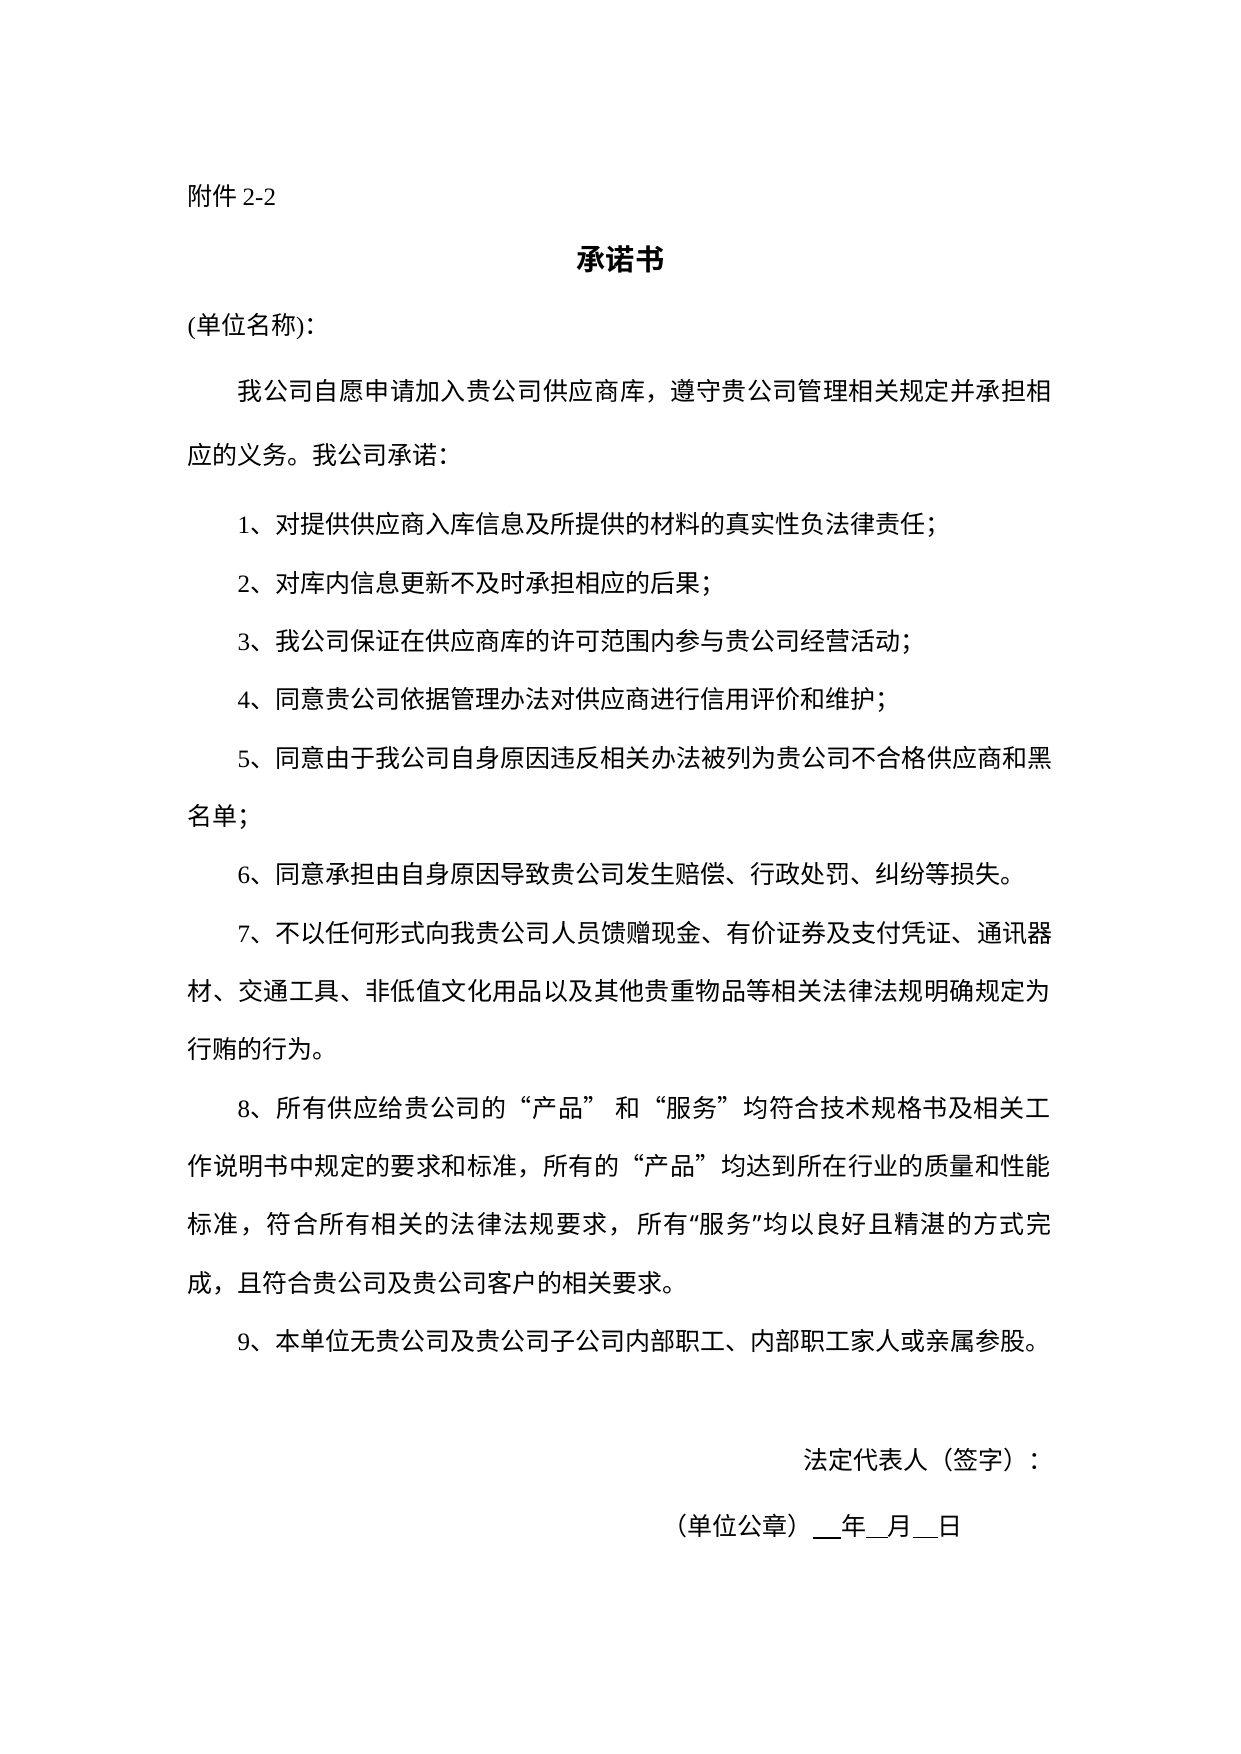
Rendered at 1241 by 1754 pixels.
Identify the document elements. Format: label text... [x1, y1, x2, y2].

text 我公司自愿申请加入贵公司供应商库，遵守贵公司管理相关规定并承担相应的义务。我公司承诺： [187, 357, 1053, 487]
text 6、同意承担由自身原因导致贵公司发生赔偿、行政处罚、纠纷等损失。 [187, 837, 1053, 895]
text 7、不以任何形式向我贵公司人员馈赠现金、有价证券及支付凭证、通讯器材、交通工具、非低值文化用品以及其他贵重物品等相关法律法规明确规定为行贿的行为。 [187, 895, 1053, 1070]
text 法定代表人（签字）： [187, 1427, 1053, 1492]
text (单位名称)： [187, 292, 1053, 357]
text 5、同意由于我公司自身原因违反相关办法被列为贵公司不合格供应商和黑名单； [187, 720, 1053, 837]
list 1、对提供供应商入库信息及所提供的材料的真实性负法律责任； [187, 487, 1053, 545]
text 9、本单位无贵公司及贵公司子公司内部职工、内部职工家人或亲属参股。 [187, 1304, 1053, 1362]
text 附件2-2 [187, 162, 1053, 227]
text 8、所有供应给贵公司的“产品” 和“服务”均符合技术规格书及相关工作说明书中规定的要求和标准，所有的“产品”均达到所在行业的质量和性能标准，符合所有相关的法律法规要求，所有“服务”均以良好且精湛的方式完成，且符合贵公司及贵公司客户的相关要求。 [187, 1070, 1053, 1304]
text （单位公章） 年 月 日 [187, 1492, 1053, 1557]
list 2、对库内信息更新不及时承担相应的后果； [187, 545, 1053, 604]
text 3、我公司保证在供应商库的许可范围内参与贵公司经营活动； [187, 604, 1053, 662]
text 4、同意贵公司依据管理办法对供应商进行信用评价和维护； [187, 662, 1053, 720]
text 承诺书 [187, 227, 1053, 292]
